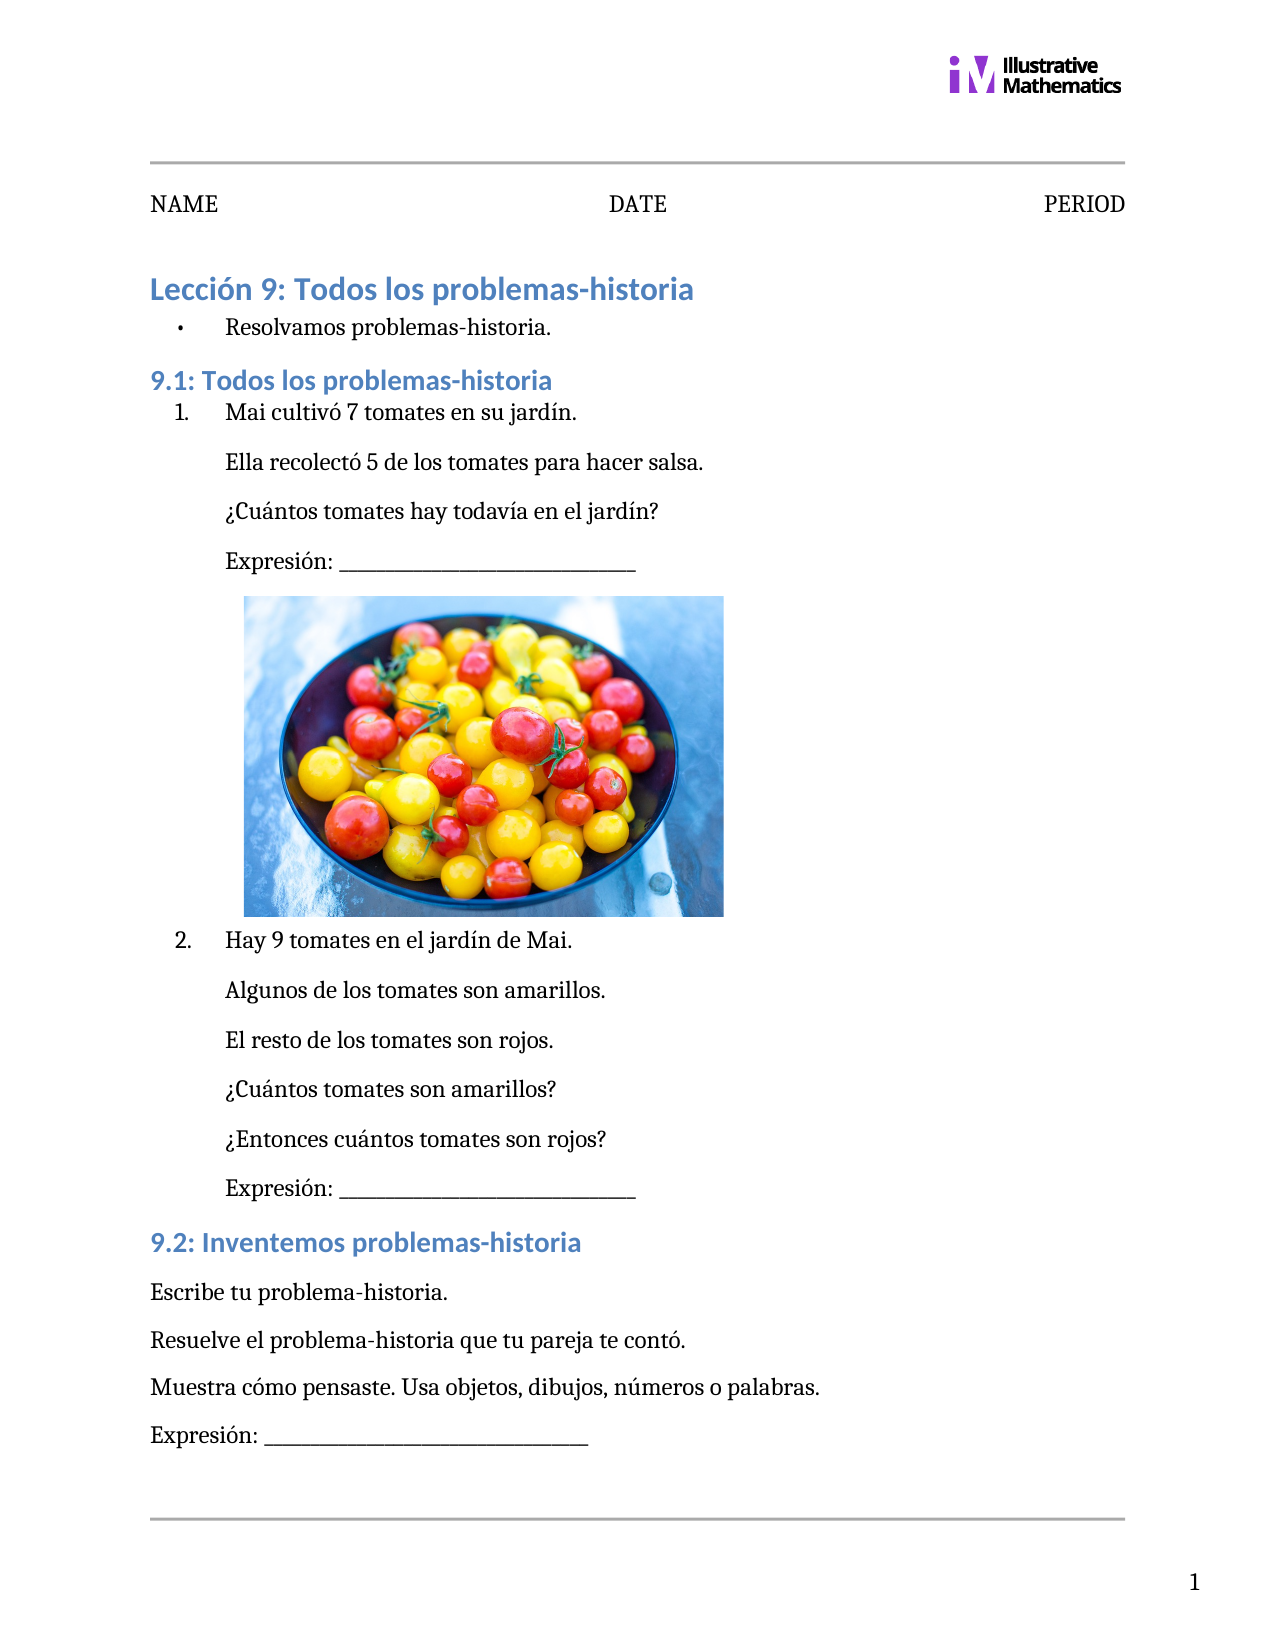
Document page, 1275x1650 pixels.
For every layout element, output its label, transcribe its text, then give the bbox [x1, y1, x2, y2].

subtitle Lección 9: Todos los problemas-historia [150, 268, 1125, 309]
picture [949, 55, 1121, 93]
list Hay 9 tomates en el jardín de Mai. [175, 926, 1125, 955]
list Mai cultivó 7 tomates en su jardín. [175, 398, 1125, 427]
list El resto de los tomates son rojos. [175, 1026, 1125, 1054]
subtitle 9.1: Todos los problemas-historia [150, 362, 1125, 398]
list ¿Entonces cuántos tomates son rojos? [175, 1125, 1125, 1153]
subtitle 9.2: Inventemos problemas-historia [150, 1224, 1125, 1259]
text Resuelve el problema-historia que tu pareja te contó. [150, 1326, 1125, 1354]
picture [243, 596, 724, 917]
text Expresión: ___________________________________ [150, 1421, 1125, 1449]
list Expresión: ________________________________ [175, 547, 1125, 576]
list ¿Cuántos tomates son amarillos? [175, 1075, 1125, 1104]
list ¿Cuántos tomates hay todavía en el jardín? [175, 497, 1125, 526]
list Expresión: ________________________________ [175, 1174, 1125, 1203]
text Escribe tu problema-historia. [150, 1278, 1125, 1307]
list Resolvamos problemas-historia. [175, 313, 1125, 342]
list Ella recolectó 5 de los tomates para hacer salsa. [175, 448, 1125, 476]
text Muestra cómo pensaste. Usa objetos, dibujos, números o palabras. [150, 1373, 1125, 1402]
list Algunos de los tomates son amarillos. [175, 976, 1125, 1005]
